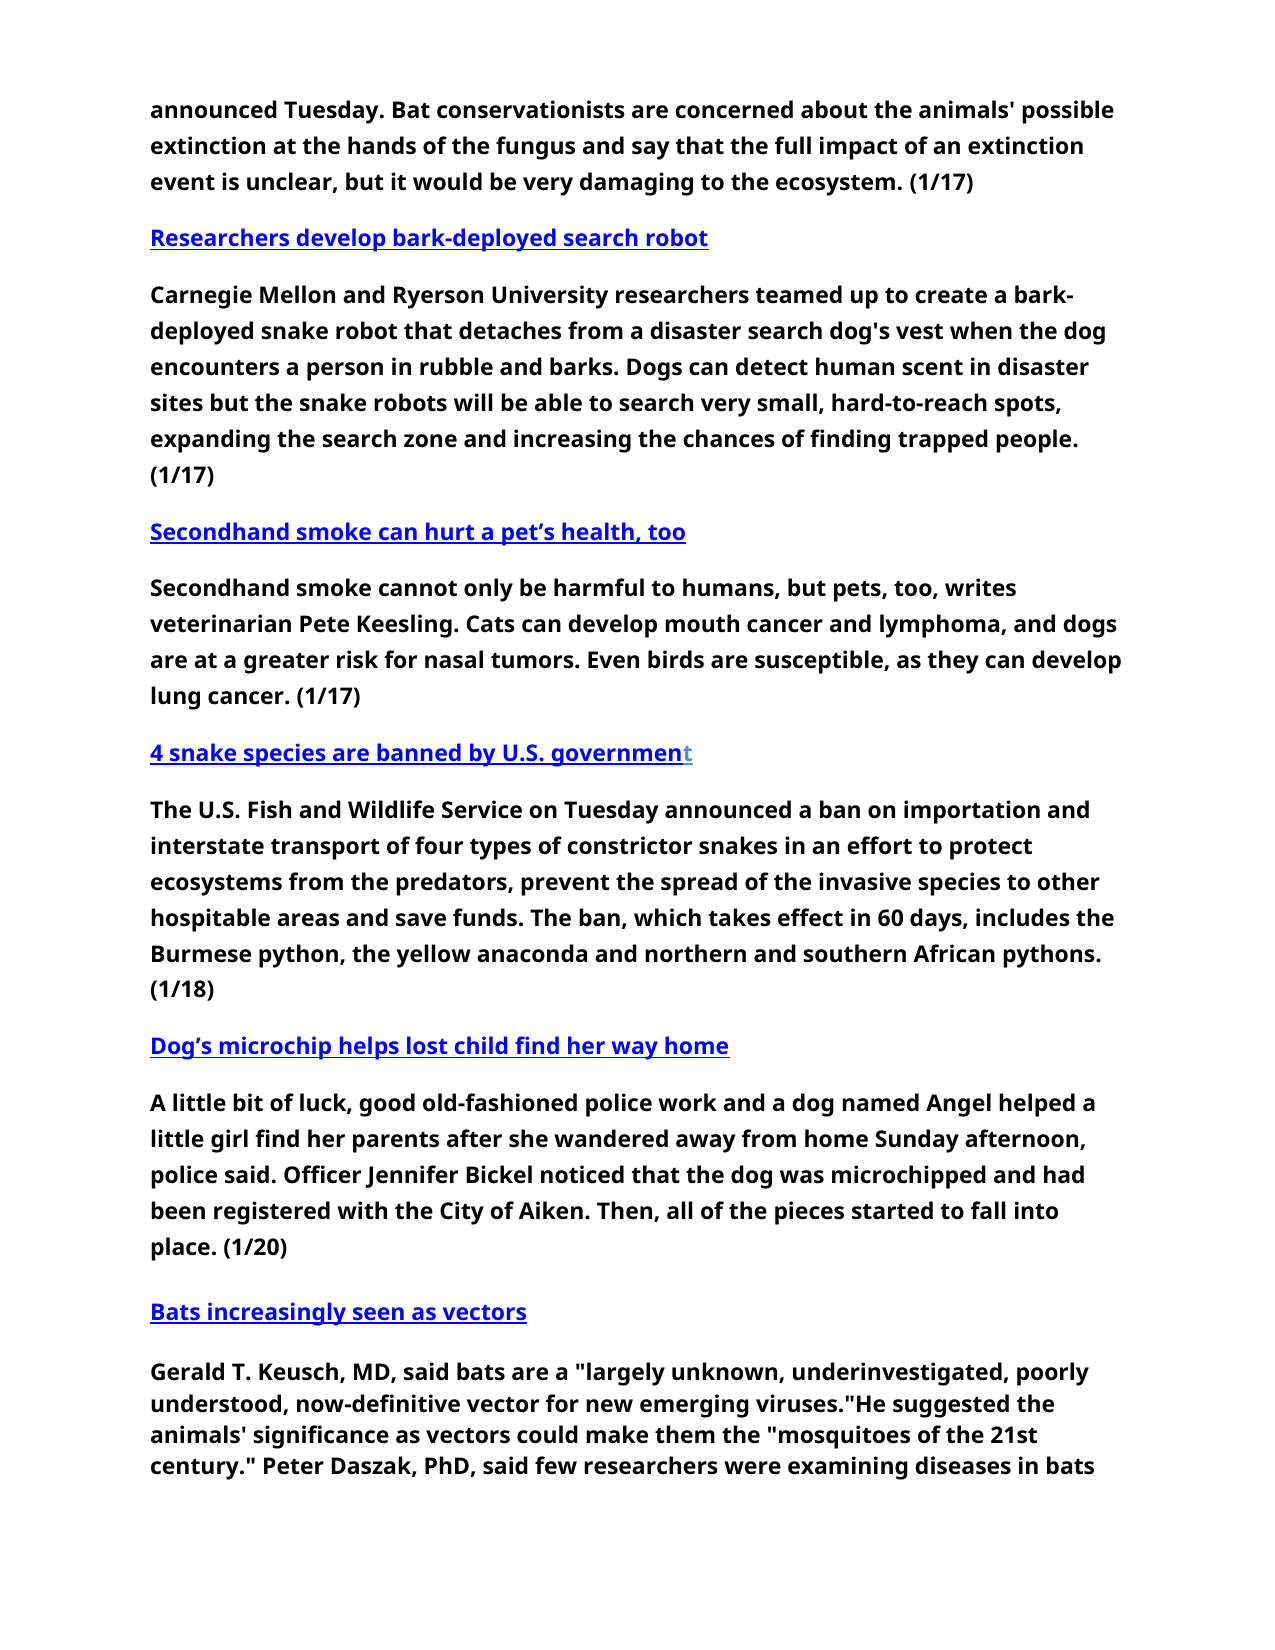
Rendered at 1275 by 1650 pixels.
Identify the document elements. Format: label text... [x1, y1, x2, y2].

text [150, 94, 1125, 197]
text 4 snake species are banned by U.S. government [150, 737, 1125, 768]
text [150, 1356, 1125, 1481]
text Secondhand smoke can hurt a pet’s health, too [150, 516, 1125, 547]
text The U.S. Fish and Wildlife Service on Tuesday announced a ban on importation and interstate transport of four types of constrictor snakes in an effort to protect ecosystems from the predators, prevent the spread of the invasive species to other hospitable areas and save funds. The ban, which takes effect in 60 days, includes the Burmese python, the yellow anaconda and northern and southern African pythons. (1/18) [150, 794, 1125, 1005]
text Dog’s microchip helps lost child find her way home [150, 1030, 1125, 1061]
text Secondhand smoke cannot only be harmful to humans, but pets, too, writes veterinarian Pete Keesling. Cats can develop mouth cancer and lymphoma, and dogs are at a greater risk for nasal tumors. Even birds are susceptible, as they can develop lung cancer. (1/17) [150, 572, 1125, 711]
subtitle Bats increasingly seen as vectors [150, 1296, 1125, 1327]
text Carnegie Mellon and Ryerson University researchers teamed up to create a bark-deployed snake robot that detaches from a disaster search dog's vest when the dog encounters a person in rubble and barks. Dogs can detect human scent in disaster sites but the snake robots will be able to search very small, hard-to-reach spots, expanding the search zone and increasing the chances of finding trapped people. (1/17) [150, 279, 1125, 490]
text A little bit of luck, good old-fashioned police work and a dog named Angel helped a little girl find her parents after she wandered away from home Sunday afternoon, police said. Officer Jennifer Bickel noticed that the dog was microchipped and had been registered with the City of Aiken. Then, all of the pieces started to fall into place. (1/20) [150, 1087, 1125, 1262]
text Researchers develop bark-deployed search robot [150, 222, 1125, 254]
